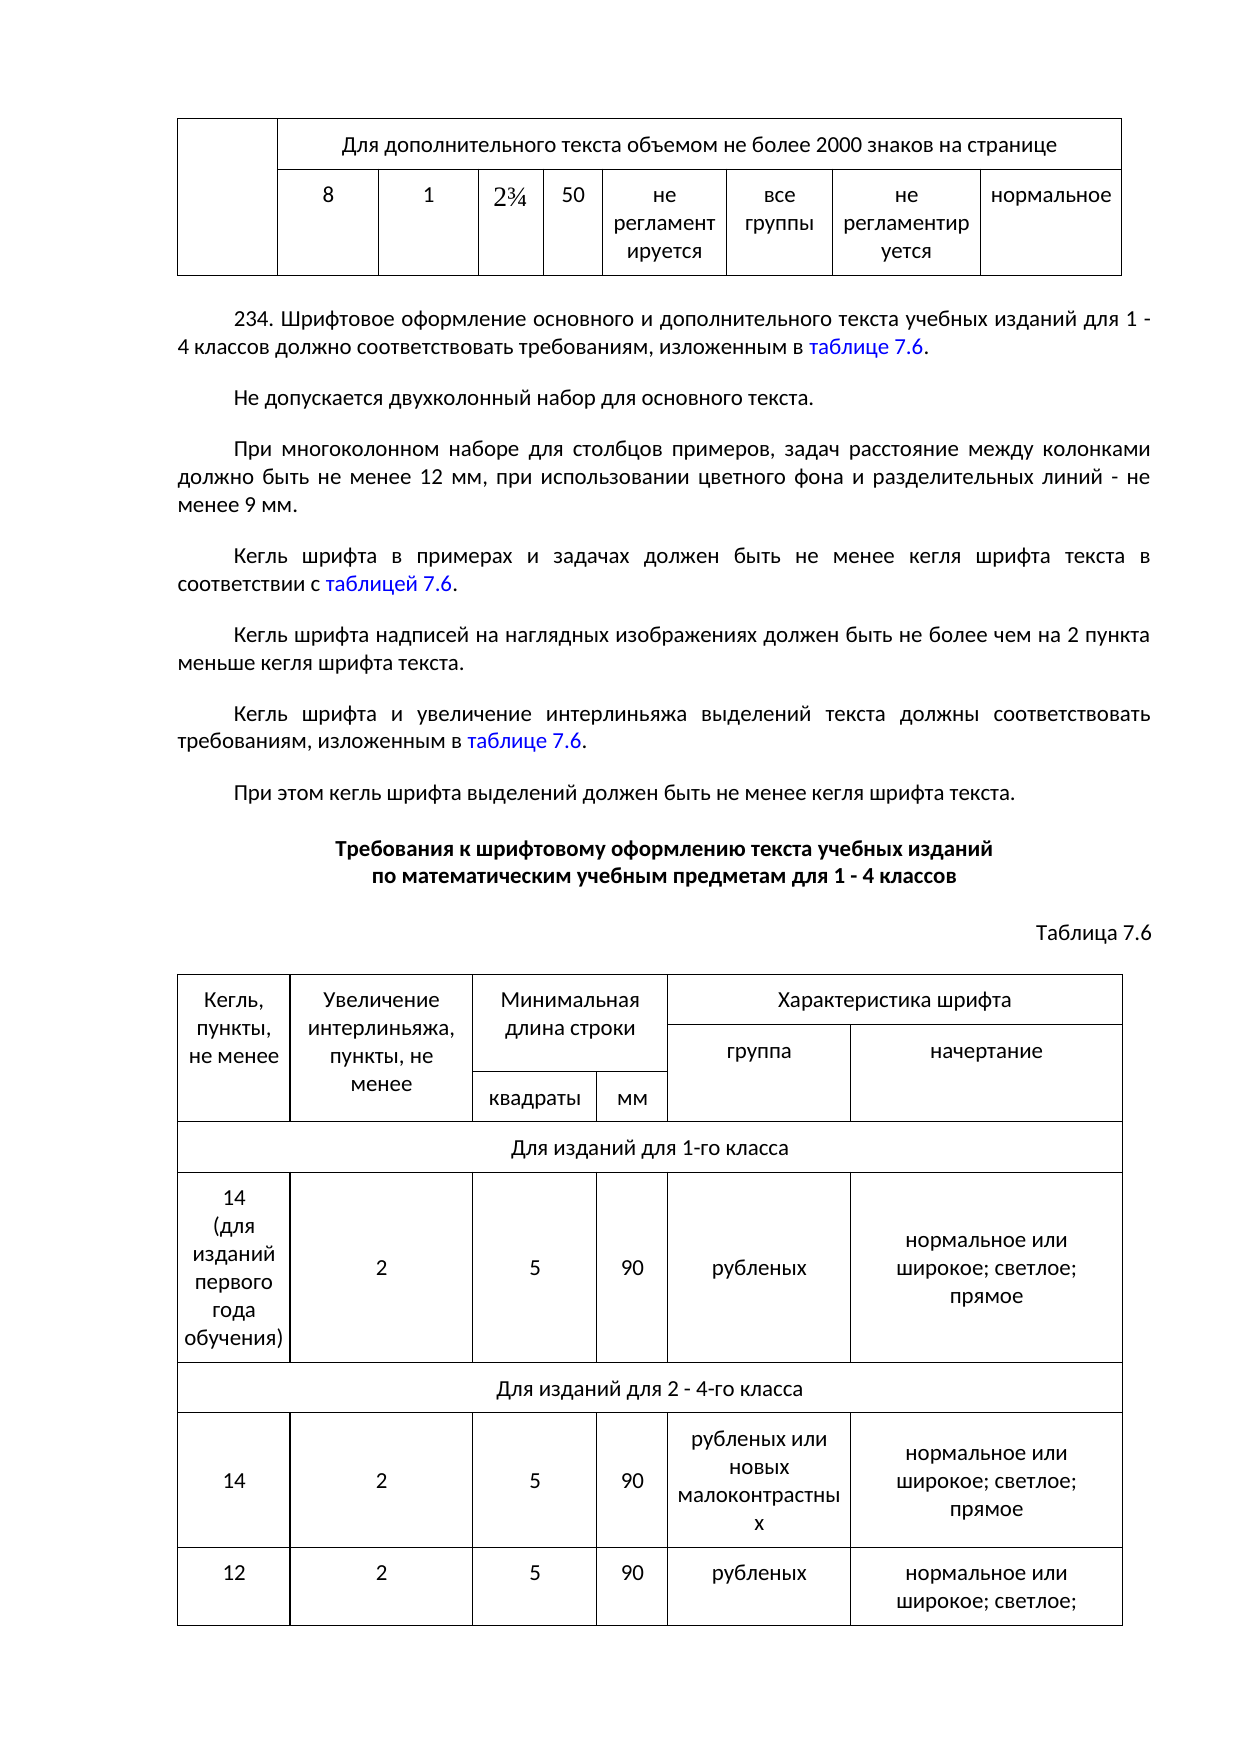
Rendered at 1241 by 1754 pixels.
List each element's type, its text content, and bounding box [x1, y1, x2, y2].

table_cell не регламентируется [603, 170, 726, 275]
table_cell квадраты [473, 1072, 596, 1121]
table_cell мм [597, 1072, 667, 1121]
table_header Характеристика шрифта [668, 975, 1122, 1024]
table_cell рубленых [668, 1548, 850, 1625]
table_cell 12 [178, 1548, 289, 1625]
table_cell группа [668, 1025, 850, 1121]
table_cell [479, 170, 543, 275]
table_cell 5 [473, 1413, 596, 1547]
table_cell 2 [291, 1413, 472, 1547]
table_cell рубленых или новых малоконтрастных [668, 1413, 850, 1547]
table_header Кегль, пункты, не менее [178, 975, 289, 1121]
title по математическим учебным предметам для 1 - 4 классов [177, 862, 1152, 890]
table_cell 1 [379, 170, 478, 275]
table_cell 90 [597, 1548, 667, 1625]
text Кегль шрифта надписей на наглядных изображениях должен быть не более чем на 2 пункта меньше кегля шрифта текста. [177, 620, 1152, 676]
table_cell 50 [544, 170, 602, 275]
text При многоколонном наборе для столбцов примеров, задач расстояние между колонками должно быть не менее 12 мм, при использовании цветного фона и разделительных линий - не менее 9 мм. [177, 434, 1152, 518]
table_cell 5 [473, 1548, 596, 1625]
text Кегль шрифта в примерах и задачах должен быть не менее кегля шрифта текста в соответствии с таблицей 7.6. [177, 541, 1152, 597]
table_cell Для изданий для 2 - 4-го класса [178, 1363, 1122, 1412]
table_cell 2 [291, 1173, 472, 1362]
table_cell нормальное или широкое; светлое; прямое [851, 1173, 1122, 1362]
text При этом кегль шрифта выделений должен быть не менее кегля шрифта текста. [177, 778, 1152, 806]
table_cell 90 [597, 1413, 667, 1547]
table_cell все группы [727, 170, 832, 275]
table_cell 2 [291, 1548, 472, 1625]
table_header Минимальная длина строки [473, 975, 667, 1071]
table_cell нормальное или широкое; светлое; прямое [851, 1413, 1122, 1547]
table_cell 90 [597, 1173, 667, 1362]
table_header Увеличение интерлиньяжа, пункты, не менее [291, 975, 472, 1121]
text Не допускается двухколонный набор для основного текста. [177, 383, 1152, 411]
text Кегль шрифта и увеличение интерлиньяжа выделений текста должны соответствовать требованиям, изложенным в таблице 7.6. [177, 699, 1152, 755]
table_cell 5 [473, 1173, 596, 1362]
table_cell нормальное [981, 170, 1121, 275]
table_cell не регламентируется [833, 170, 980, 275]
table_cell начертание [851, 1025, 1122, 1121]
table_cell 8 [278, 170, 378, 275]
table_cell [851, 1548, 1122, 1625]
text 234. Шрифтовое оформление основного и дополнительного текста учебных изданий для 1 - 4 классов должно соответствовать требованиям, изложенным в таблице 7.6. [177, 304, 1152, 360]
table_cell рубленых [668, 1173, 850, 1362]
table_cell Для дополнительного текста объемом не более 2000 знаков на странице [278, 119, 1121, 168]
table_cell Для изданий для 1-го класса [178, 1122, 1122, 1172]
text Таблица 7.6 [177, 918, 1152, 946]
title Требования к шрифтовому оформлению текста учебных изданий [177, 834, 1152, 862]
table_cell 14 (для изданий первого года обучения) [178, 1173, 289, 1362]
table_cell 14 [178, 1413, 289, 1547]
